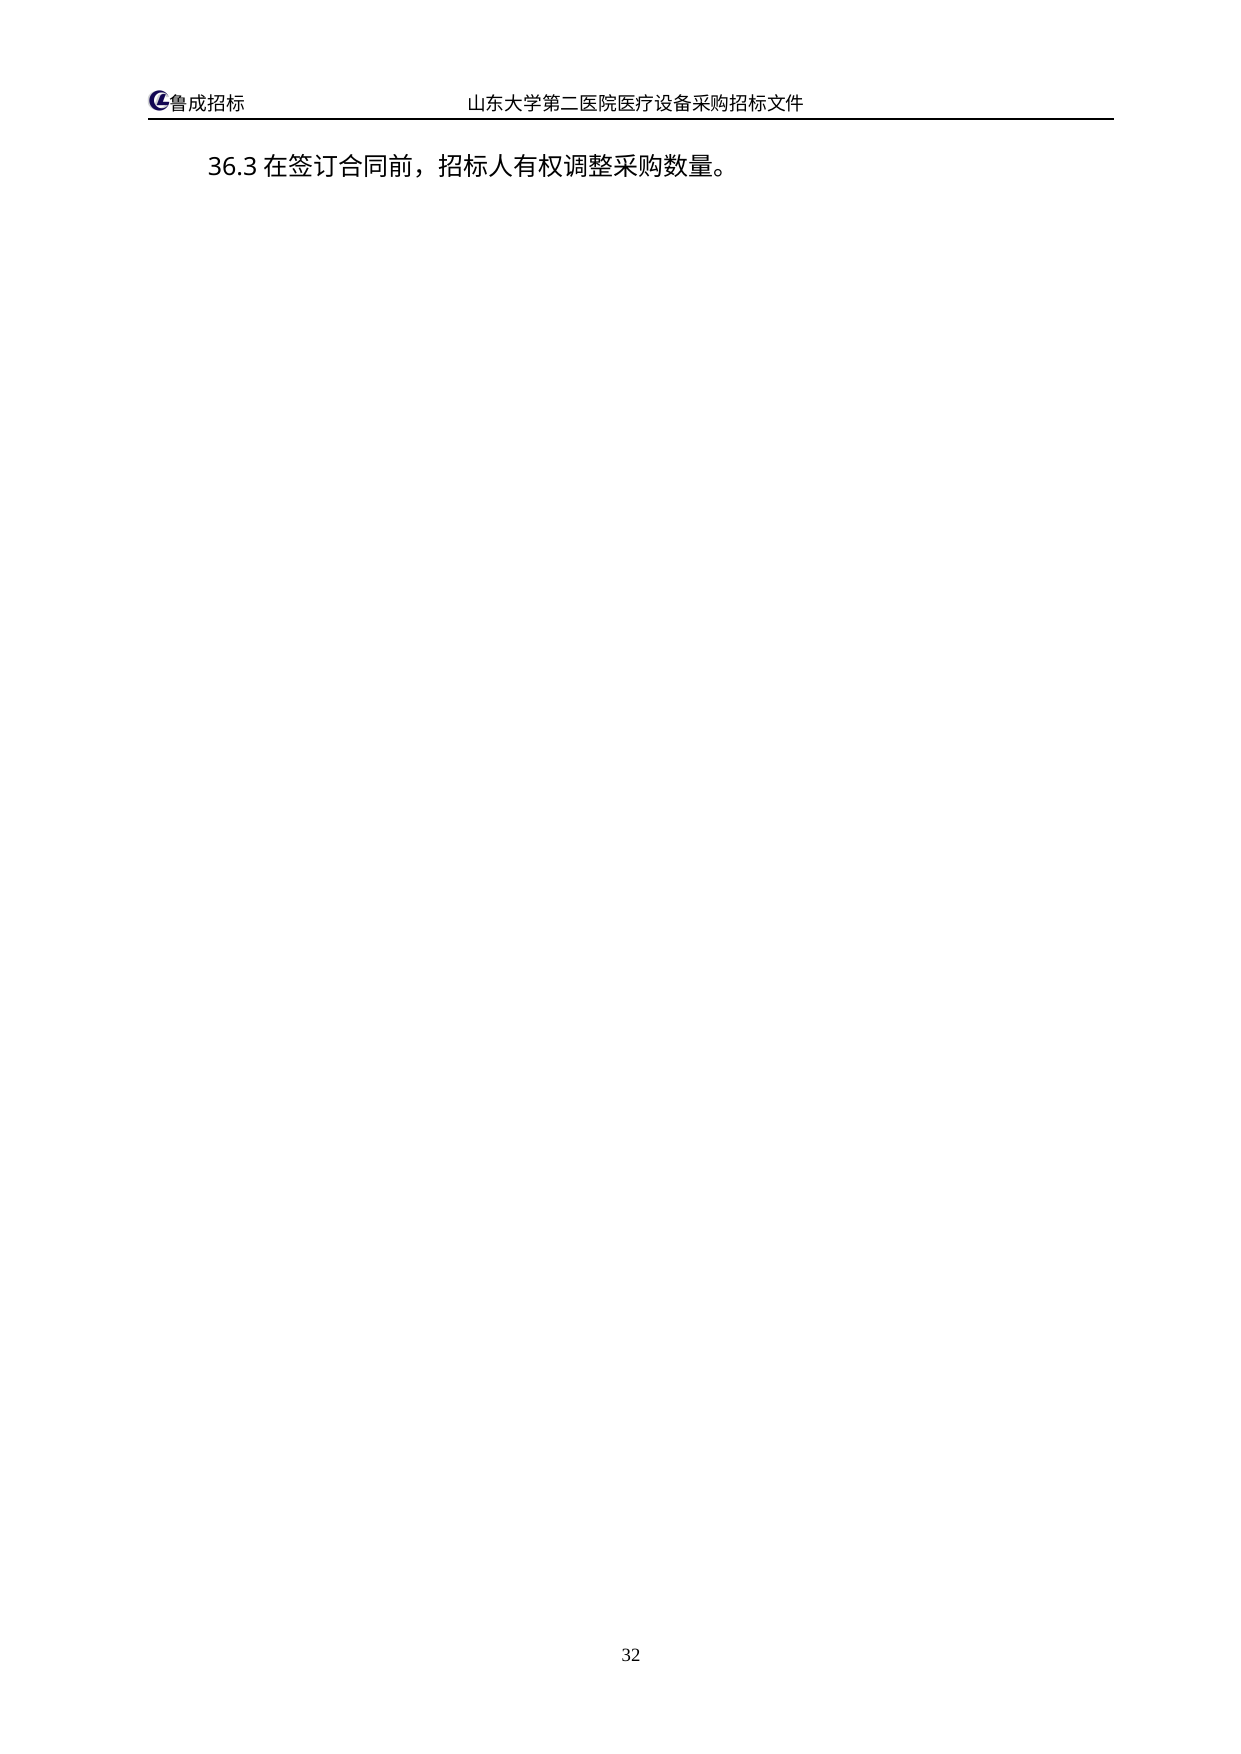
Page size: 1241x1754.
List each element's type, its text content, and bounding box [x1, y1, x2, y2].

picture [147, 90, 170, 111]
text 36.3 在签订合同前，招标人有权调整采购数量。 [208, 136, 1084, 186]
